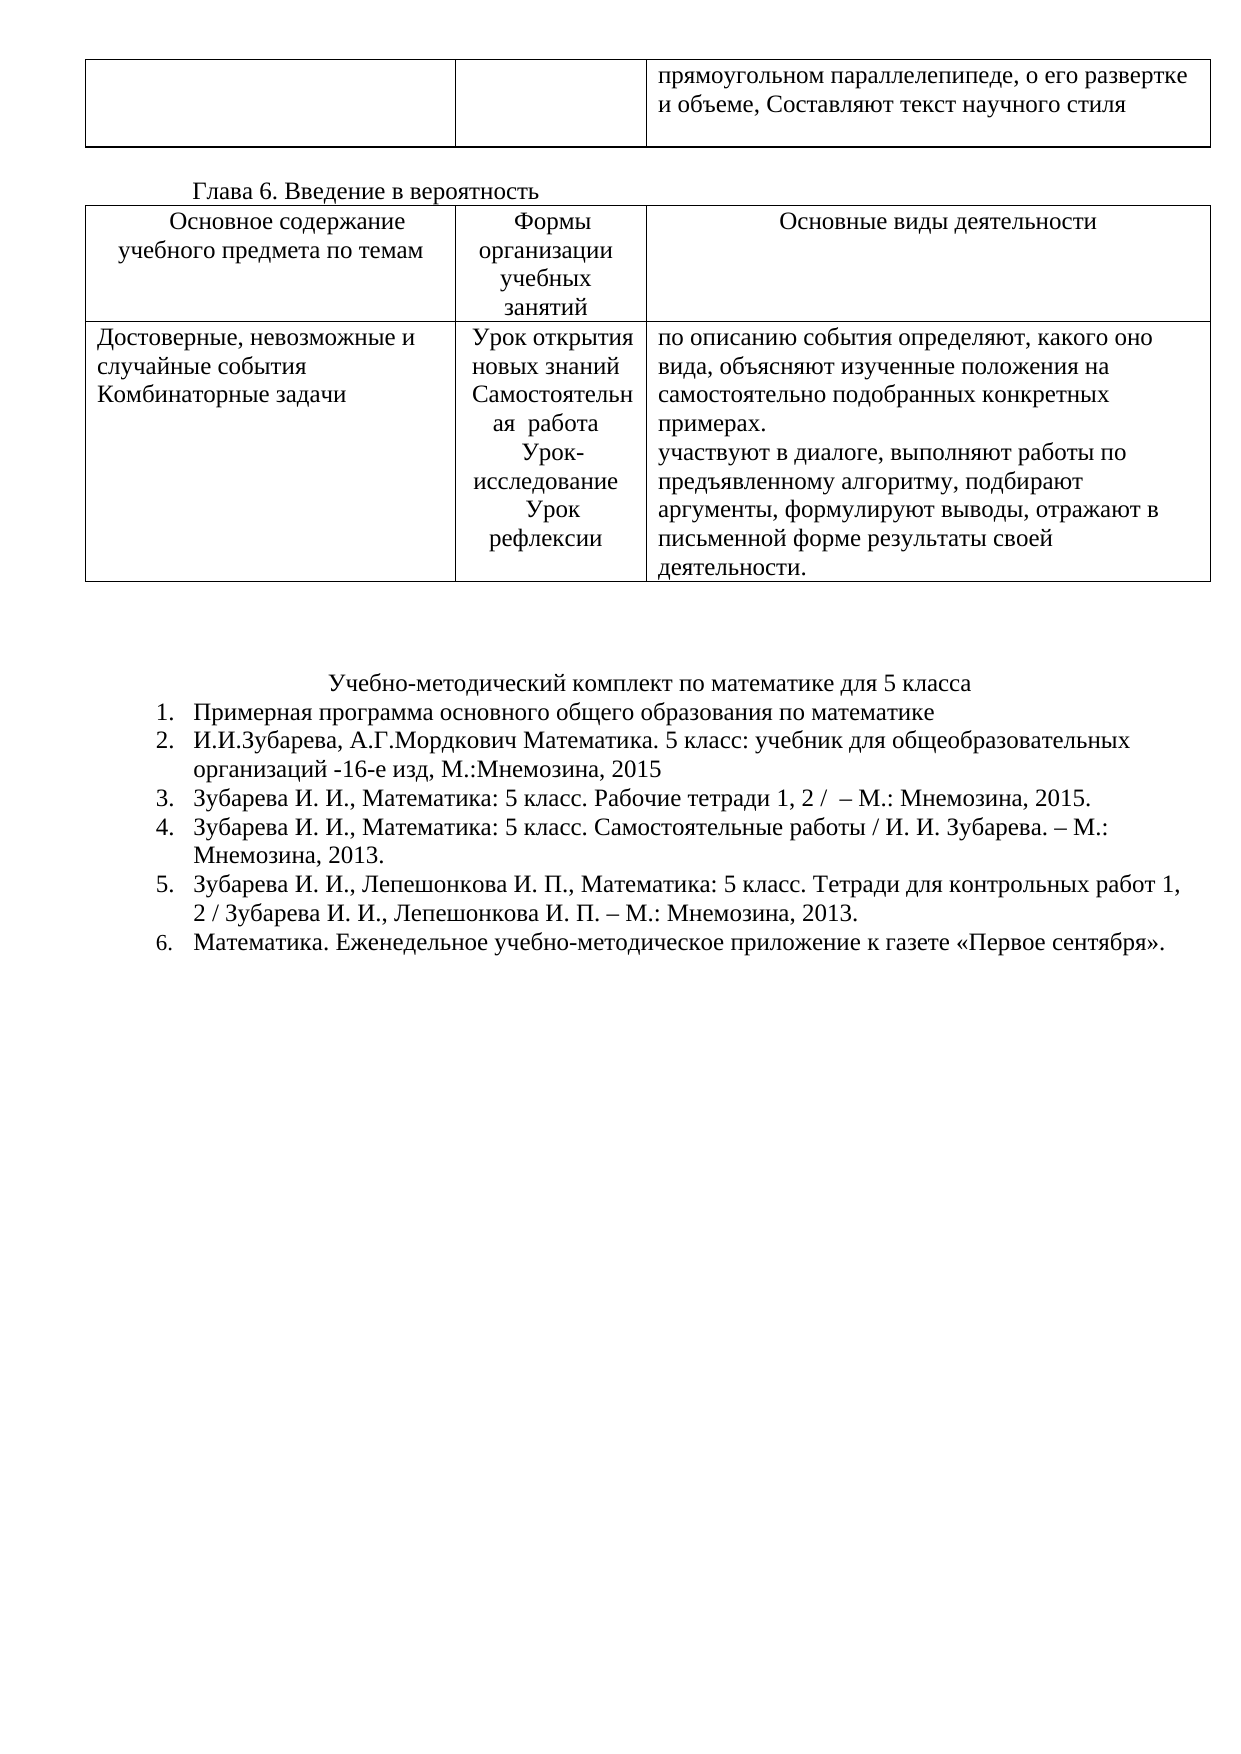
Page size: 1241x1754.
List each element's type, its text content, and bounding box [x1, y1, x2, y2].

table_cell по описанию события определяют, какого оно вида, объясняют изученные положения на самостоятельно подобранных конкретных примерах. участвуют в диалоге, выполняют работы по предъявленному алгоритму, подбирают аргументы, формулируют выводы, отражают в письменной форме результаты своей деятельности. [647, 322, 1210, 581]
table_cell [456, 60, 646, 146]
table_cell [86, 60, 455, 146]
list И.И.Зубарева, А.Г.Мордкович Математика. 5 класс: учебник для общеобразовательных организаций -16-е изд, М.:Мнемозина, 2015 [156, 726, 1181, 783]
table_cell Достоверные, невозможные и случайные события Комбинаторные задачи [86, 322, 455, 581]
table_header Основное содержание учебного предмета по темам [86, 206, 455, 321]
list Зубарева И. И., Лепешонкова И. П., Математика: 5 класс. Тетради для контрольных работ 1, 2 / Зубарева И. И., Лепешонкова И. П. – М.: Мнемозина, 2013. [156, 869, 1181, 927]
list Зубарева И. И., Математика: 5 класс. Рабочие тетради 1, 2 / – М.: Мнемозина, 2015. [156, 783, 1181, 812]
list Математика. Еженедельное учебно-методическое приложение к газете «Первое сентября». [156, 927, 1181, 956]
text Глава 6. Введение в вероятность [118, 176, 1181, 205]
list Примерная программа основного общего образования по математике [156, 697, 1181, 726]
table_header Формы организации учебных занятий [456, 206, 646, 321]
text Учебно-методический комплект по математике для 5 класса [118, 668, 1181, 697]
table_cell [647, 60, 1210, 146]
list Зубарева И. И., Математика: 5 класс. Самостоятельные работы / И. И. Зубарева. – М.: Мнемозина, 2013. [156, 812, 1181, 869]
table_header Основные виды деятельности [647, 206, 1210, 321]
table_cell Урок открытия новых знаний Самостоятельная работа Урок-исследование Урок рефлексии [456, 322, 646, 581]
